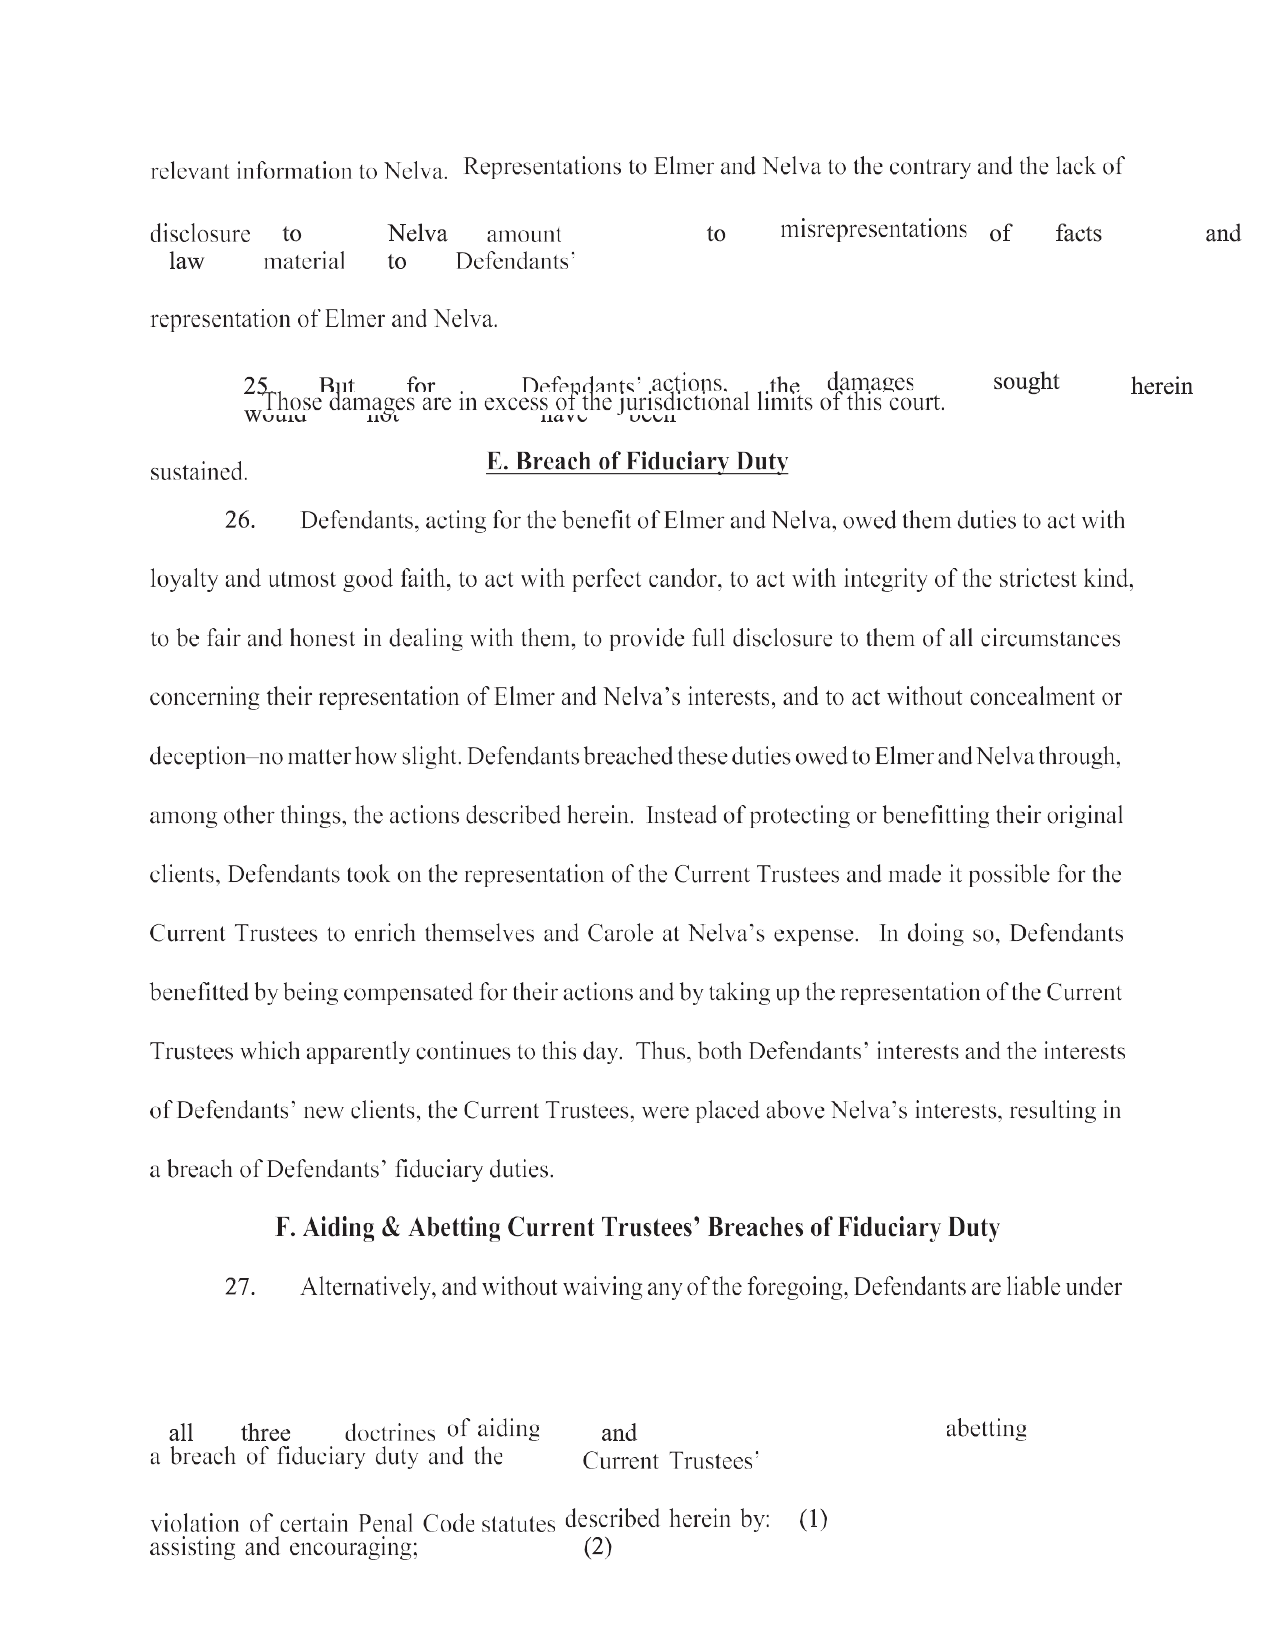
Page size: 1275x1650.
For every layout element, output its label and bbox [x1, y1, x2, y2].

picture [150, 1513, 475, 1532]
picture [275, 1216, 1000, 1242]
picture [150, 746, 1120, 769]
picture [150, 805, 633, 828]
picture [150, 1159, 553, 1182]
picture [780, 218, 967, 242]
picture [482, 1516, 555, 1532]
picture [150, 309, 497, 332]
picture [150, 161, 447, 179]
picture [485, 451, 789, 475]
picture [150, 1100, 1121, 1123]
picture [150, 686, 1122, 710]
picture [149, 982, 1122, 1005]
picture [150, 1536, 417, 1560]
picture [150, 923, 858, 946]
picture [300, 1276, 1122, 1300]
picture [879, 923, 1123, 946]
picture [447, 1418, 540, 1441]
picture [150, 1446, 503, 1469]
picture [150, 568, 1133, 592]
picture [262, 371, 944, 415]
picture [150, 628, 1120, 651]
picture [947, 1418, 1027, 1441]
picture [263, 251, 345, 269]
picture [583, 1451, 759, 1469]
picture [151, 461, 247, 480]
picture [487, 226, 562, 242]
picture [150, 223, 250, 242]
picture [636, 1041, 1125, 1063]
picture [463, 156, 1125, 179]
picture [300, 510, 1125, 533]
picture [345, 1423, 435, 1441]
picture [150, 1041, 622, 1064]
picture [565, 1508, 769, 1532]
picture [646, 805, 1123, 828]
picture [455, 251, 575, 269]
picture [150, 864, 1121, 887]
